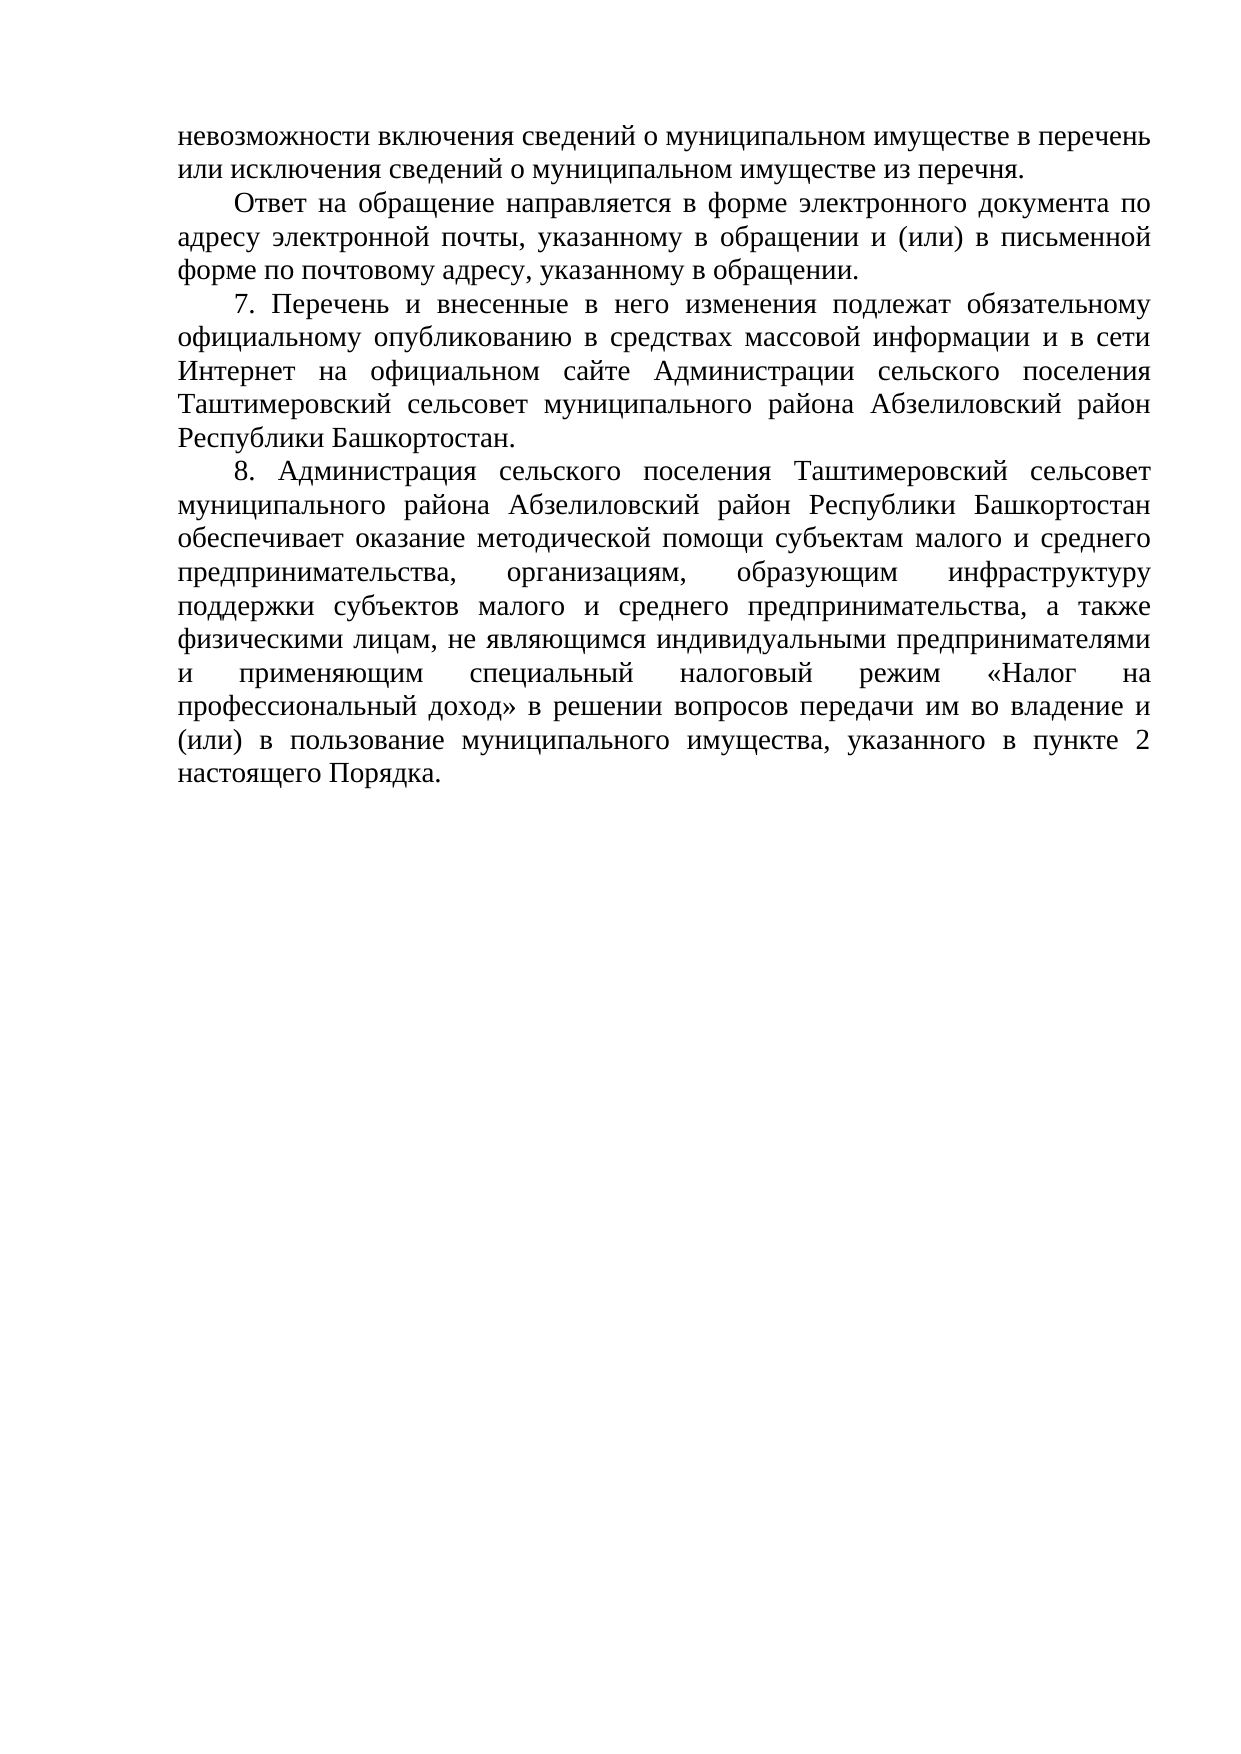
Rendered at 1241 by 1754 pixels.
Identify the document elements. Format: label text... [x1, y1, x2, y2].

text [177, 118, 1152, 185]
text 7. Перечень и внесенные в него изменения подлежат обязательному официальному опубликованию в средствах массовой информации и в сети Интернет на официальном сайте Администрации сельского поселения Таштимеровский сельсовет муниципального района Абзелиловский район Республики Башкортостан. [177, 286, 1152, 453]
text Ответ на обращение направляется в форме электронного документа по адресу электронной почты, указанному в обращении и (или) в письменной форме по почтовому адресу, указанному в обращении. [177, 185, 1152, 286]
text 8. Администрация сельского поселения Таштимеровский сельсовет муниципального района Абзелиловский район Республики Башкортостан обеспечивает оказание методической помощи субъектам малого и среднего предпринимательства, организациям, образующим инфраструктуру поддержки субъектов малого и среднего предпринимательства, а также физическими лицам, не являющимся индивидуальными предпринимателями и применяющим специальный налоговый режим «Налог на профессиональный доход» в решении вопросов передачи им во владение и (или) в пользование муниципального имущества, указанного в пункте 2 настоящего Порядка. [177, 453, 1152, 789]
